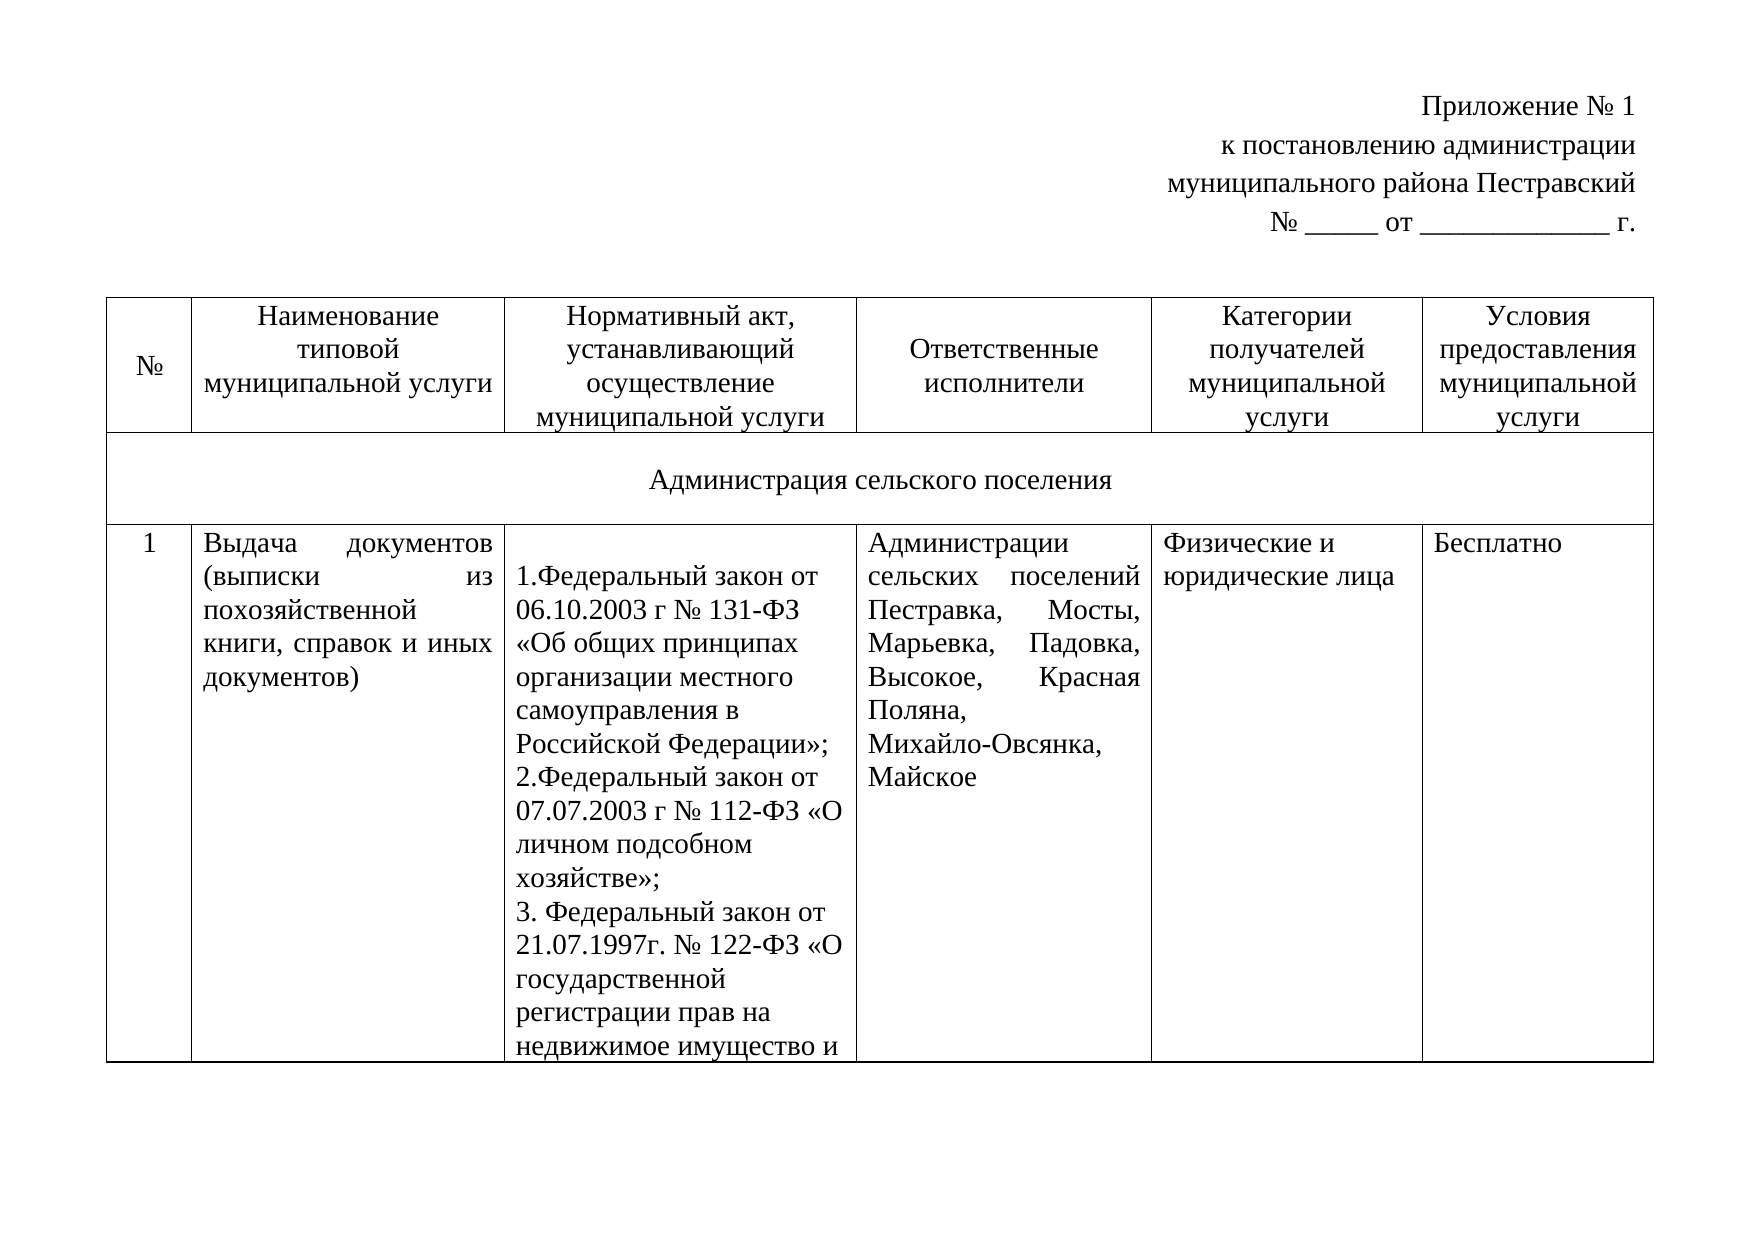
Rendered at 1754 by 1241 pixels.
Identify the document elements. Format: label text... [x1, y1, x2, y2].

table_header Ответственные исполнители [857, 298, 1151, 432]
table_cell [192, 525, 504, 1061]
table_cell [1152, 525, 1422, 1061]
table_header Нормативный акт, устанавливающий осуществление муниципальной услуги [505, 298, 856, 432]
table_cell Администрация сельского поселения [107, 433, 1653, 524]
text Приложение № 1 [192, 88, 1636, 122]
table_cell 1 [107, 525, 191, 1061]
text к постановлению администрации [118, 127, 1636, 161]
table_cell Бесплатно [1423, 525, 1653, 1061]
table_header Условия предоставления муниципальной услуги [1423, 298, 1653, 432]
table_header Категории получателей муниципальной услуги [1152, 298, 1422, 432]
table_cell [505, 525, 856, 1061]
table_header № [107, 298, 191, 432]
table_header Наименование типовой муниципальной услуги [192, 298, 504, 432]
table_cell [857, 525, 1151, 1061]
text № _____ от _____________ г. [118, 204, 1636, 238]
text муниципального района Пестравский [118, 166, 1636, 199]
